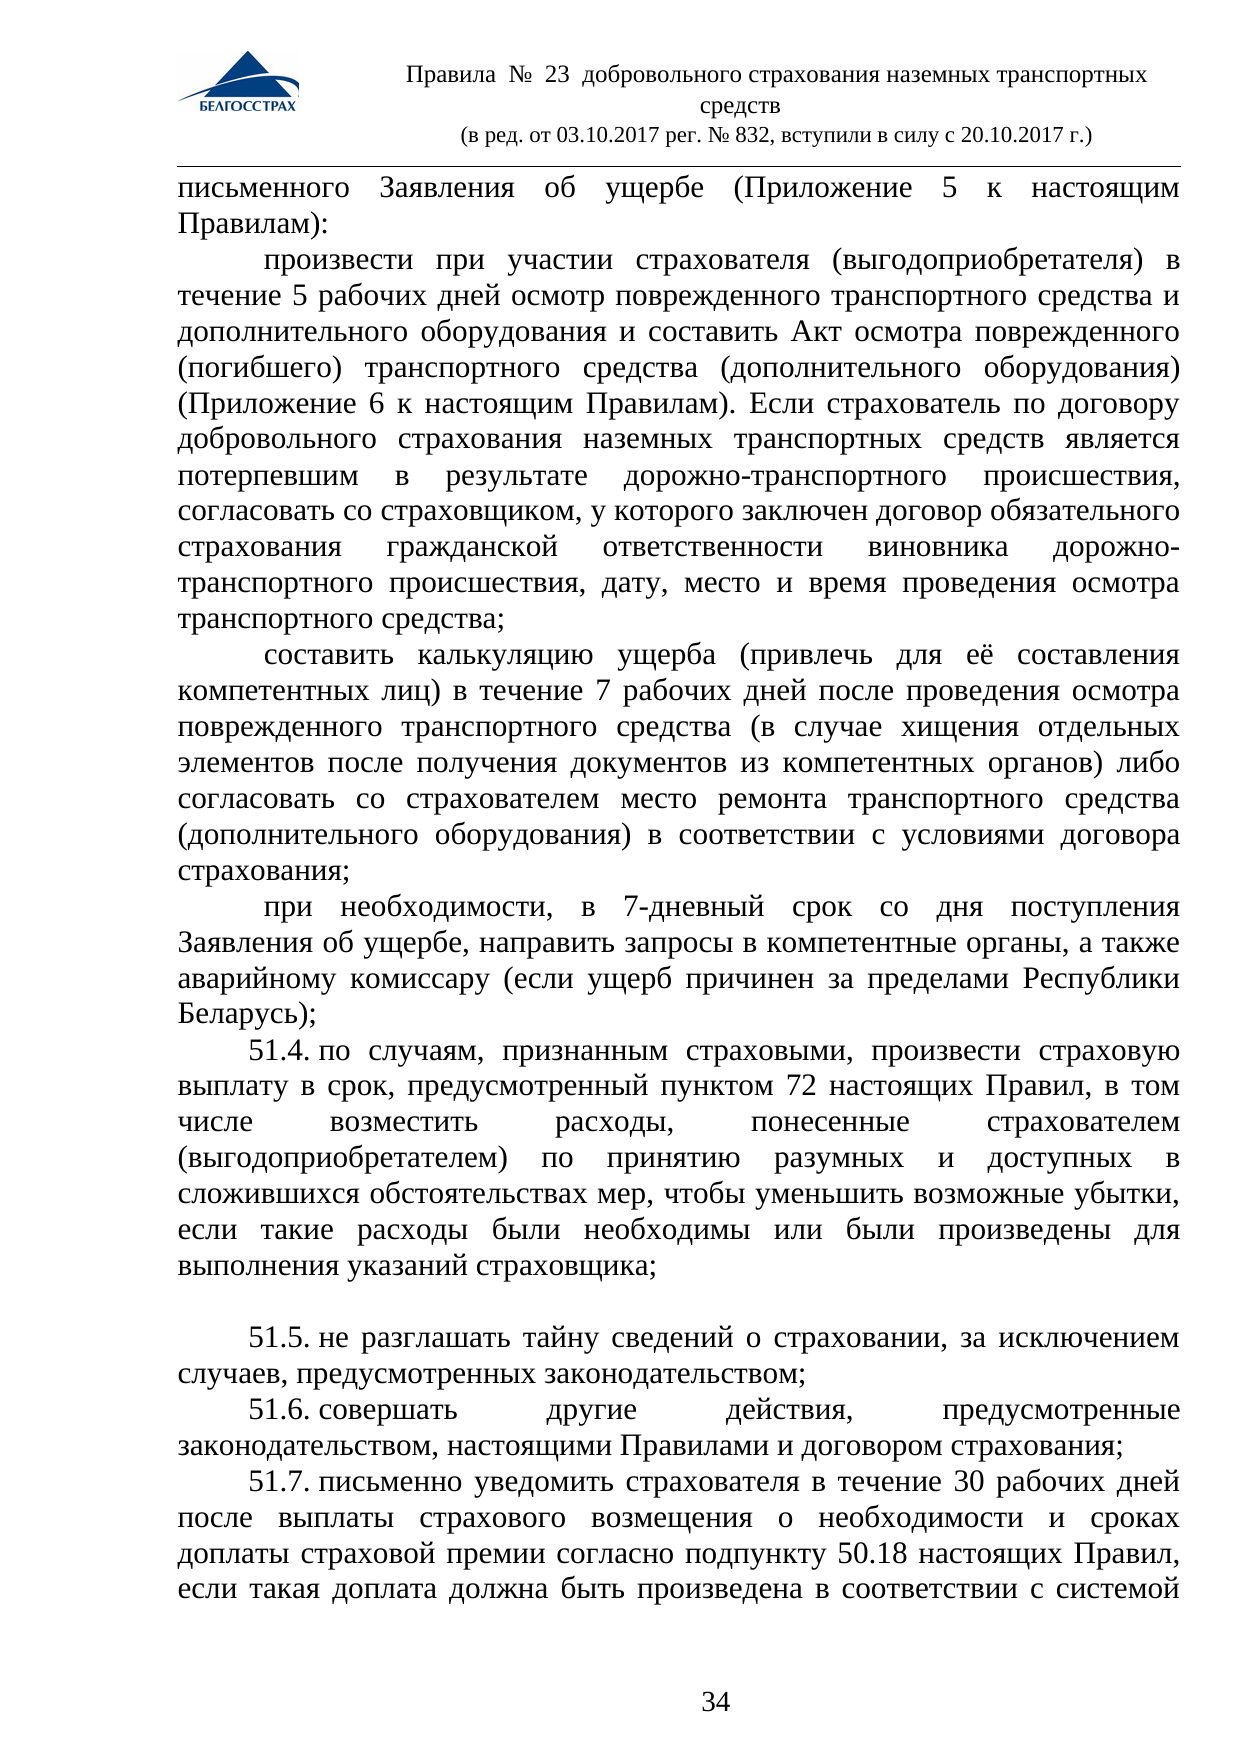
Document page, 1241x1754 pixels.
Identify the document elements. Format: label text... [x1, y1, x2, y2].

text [177, 1462, 1181, 1606]
text при необходимости, в 7-дневный срок со дня поступления Заявления об ущербе, направить запросы в компетентные органы, а также аварийному комиссару (если ущерб причинен за пределами Республики Беларусь); [177, 887, 1181, 1031]
text составить калькуляцию ущерба (привлечь для её составления компетентных лиц) в течение 7 рабочих дней после проведения осмотра поврежденного транспортного средства (в случае хищения отдельных элементов после получения документов из компетентных органов) либо согласовать со страхователем место ремонта транспортного средства (дополнительного оборудования) в соответствии с условиями договора страхования; [177, 635, 1181, 887]
text 51.4. по случаям, признанным страховыми, произвести страховую выплату в срок, предусмотренный пунктом 72 настоящих Правил, в том числе возместить расходы, понесенные страхователем (выгодоприобретателем) по принятию разумных и доступных в сложившихся обстоятельствах мер, чтобы уменьшить возможные убытки, если такие расходы были необходимы или были произведены для выполнения указаний страховщика; [177, 1031, 1181, 1282]
text 51.5. не разглашать тайну сведений о страховании, за исключением случаев, предусмотренных законодательством; [177, 1318, 1181, 1390]
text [177, 168, 1181, 240]
picture [177, 51, 299, 111]
text 51.6. совершать другие действия, предусмотренные законодательством, настоящими Правилами и договором страхования; [177, 1390, 1181, 1462]
text произвести при участии страхователя (выгодоприобретателя) в течение 5 рабочих дней осмотр поврежденного транспортного средства и дополнительного оборудования и составить Акт осмотра поврежденного (погибшего) транспортного средства (дополнительного оборудования) (Приложение 6 к настоящим Правилам). Если страхователь по договору добровольного страхования наземных транспортных средств является потерпевшим в результате дорожно-транспортного происшествия, согласовать со страховщиком, у которого заключен договор обязательного страхования гражданской ответственности виновника дорожно-транспортного происшествия, дату, место и время проведения осмотра транспортного средства; [177, 240, 1181, 635]
